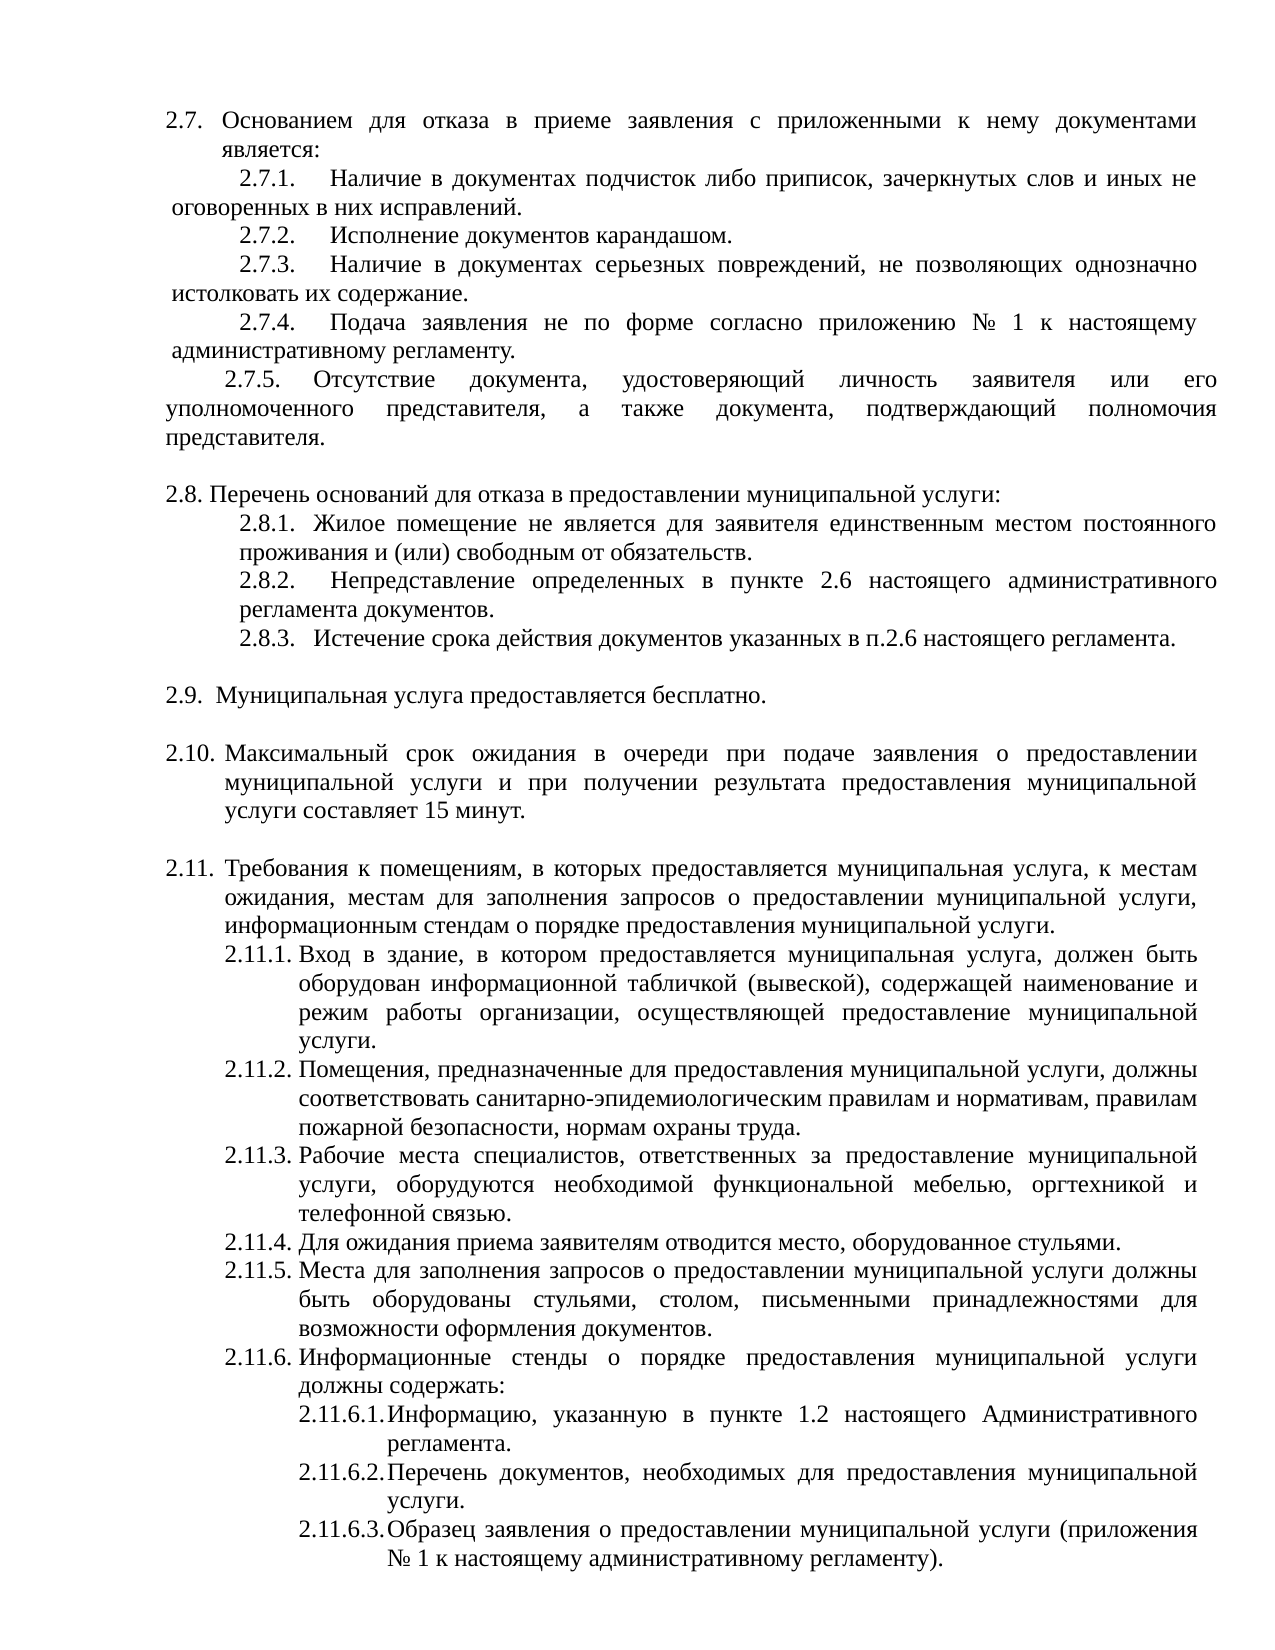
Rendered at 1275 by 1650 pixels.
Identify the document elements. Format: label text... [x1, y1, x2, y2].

list Рабочие места специалистов, ответственных за предоставление муниципальной услуги, оборудуются необходимой функциональной мебелью, оргтехникой и телефонной связью. [224, 1141, 1198, 1227]
text 2.8.2. Непредставление определенных в пункте 2.6 настоящего административного регламента документов. [239, 566, 1218, 623]
list Вход в здание, в котором предоставляется муниципальная услуга, должен быть оборудован информационной табличкой (вывеской), содержащей наименование и режим работы организации, осуществляющей предоставление муниципальной услуги. [224, 939, 1198, 1054]
list Максимальный срок ожидания в очереди при подаче заявления о предоставлении муниципальной услуги и при получении результата предоставления муниципальной услуги составляет 15 минут. [165, 738, 1198, 824]
list Для ожидания приема заявителям отводится место, оборудованное стульями. [224, 1227, 1198, 1256]
list Информационные стенды о порядке предоставления муниципальной услуги должны содержать: [224, 1342, 1198, 1399]
list Образец заявления о предоставлении муниципальной услуги (приложения № 1 к настоящему административному регламенту). [298, 1514, 1198, 1572]
text 2.7.1. Наличие в документах подчисток либо приписок, зачеркнутых слов и иных не оговоренных в них исправлений. [171, 163, 1198, 221]
list Места для заполнения запросов о предоставлении муниципальной услуги должны быть оборудованы стульями, столом, письменными принадлежностями для возможности оформления документов. [224, 1256, 1198, 1342]
text 2.8.3. Истечение срока действия документов указанных в п.2.6 настоящего регламента. [239, 623, 1218, 652]
list Помещения, предназначенные для предоставления муниципальной услуги, должны соответствовать санитарно-эпидемиологическим правилам и нормативам, правилам пожарной безопасности, нормам охраны труда. [224, 1054, 1198, 1141]
text 2.7.5. Отсутствие документа, удостоверяющий личность заявителя или его уполномоченного представителя, а также документа, подтверждающий полномочия представителя. [165, 364, 1218, 451]
text 2.8. Перечень оснований для отказа в предоставлении муниципальной услуги: [165, 479, 1218, 508]
text 2.7.2. Исполнение документов карандашом. [171, 221, 1198, 249]
list Основанием для отказа в приеме заявления с приложенными к нему документами является: [165, 106, 1198, 163]
text 2.8.1. Жилое помещение не является для заявителя единственным местом постоянного проживания и (или) свободным от обязательств. [239, 508, 1218, 566]
text 2.7.3. Наличие в документах серьезных повреждений, не позволяющих однозначно истолковать их содержание. [171, 249, 1198, 307]
text 2.7.4. Подача заявления не по форме согласно приложению № 1 к настоящему административному регламенту. [171, 307, 1198, 364]
list Требования к помещениям, в которых предоставляется муниципальная услуга, к местам ожидания, местам для заполнения запросов о предоставлении муниципальной услуги, информационным стендам о порядке предоставления муниципальной услуги. [165, 853, 1198, 939]
list Информацию, указанную в пункте 1.2 настоящего Административного регламента. [298, 1399, 1198, 1457]
list Перечень документов, необходимых для предоставления муниципальной услуги. [298, 1457, 1198, 1514]
list Муниципальная услуга предоставляется бесплатно. [165, 681, 1198, 709]
